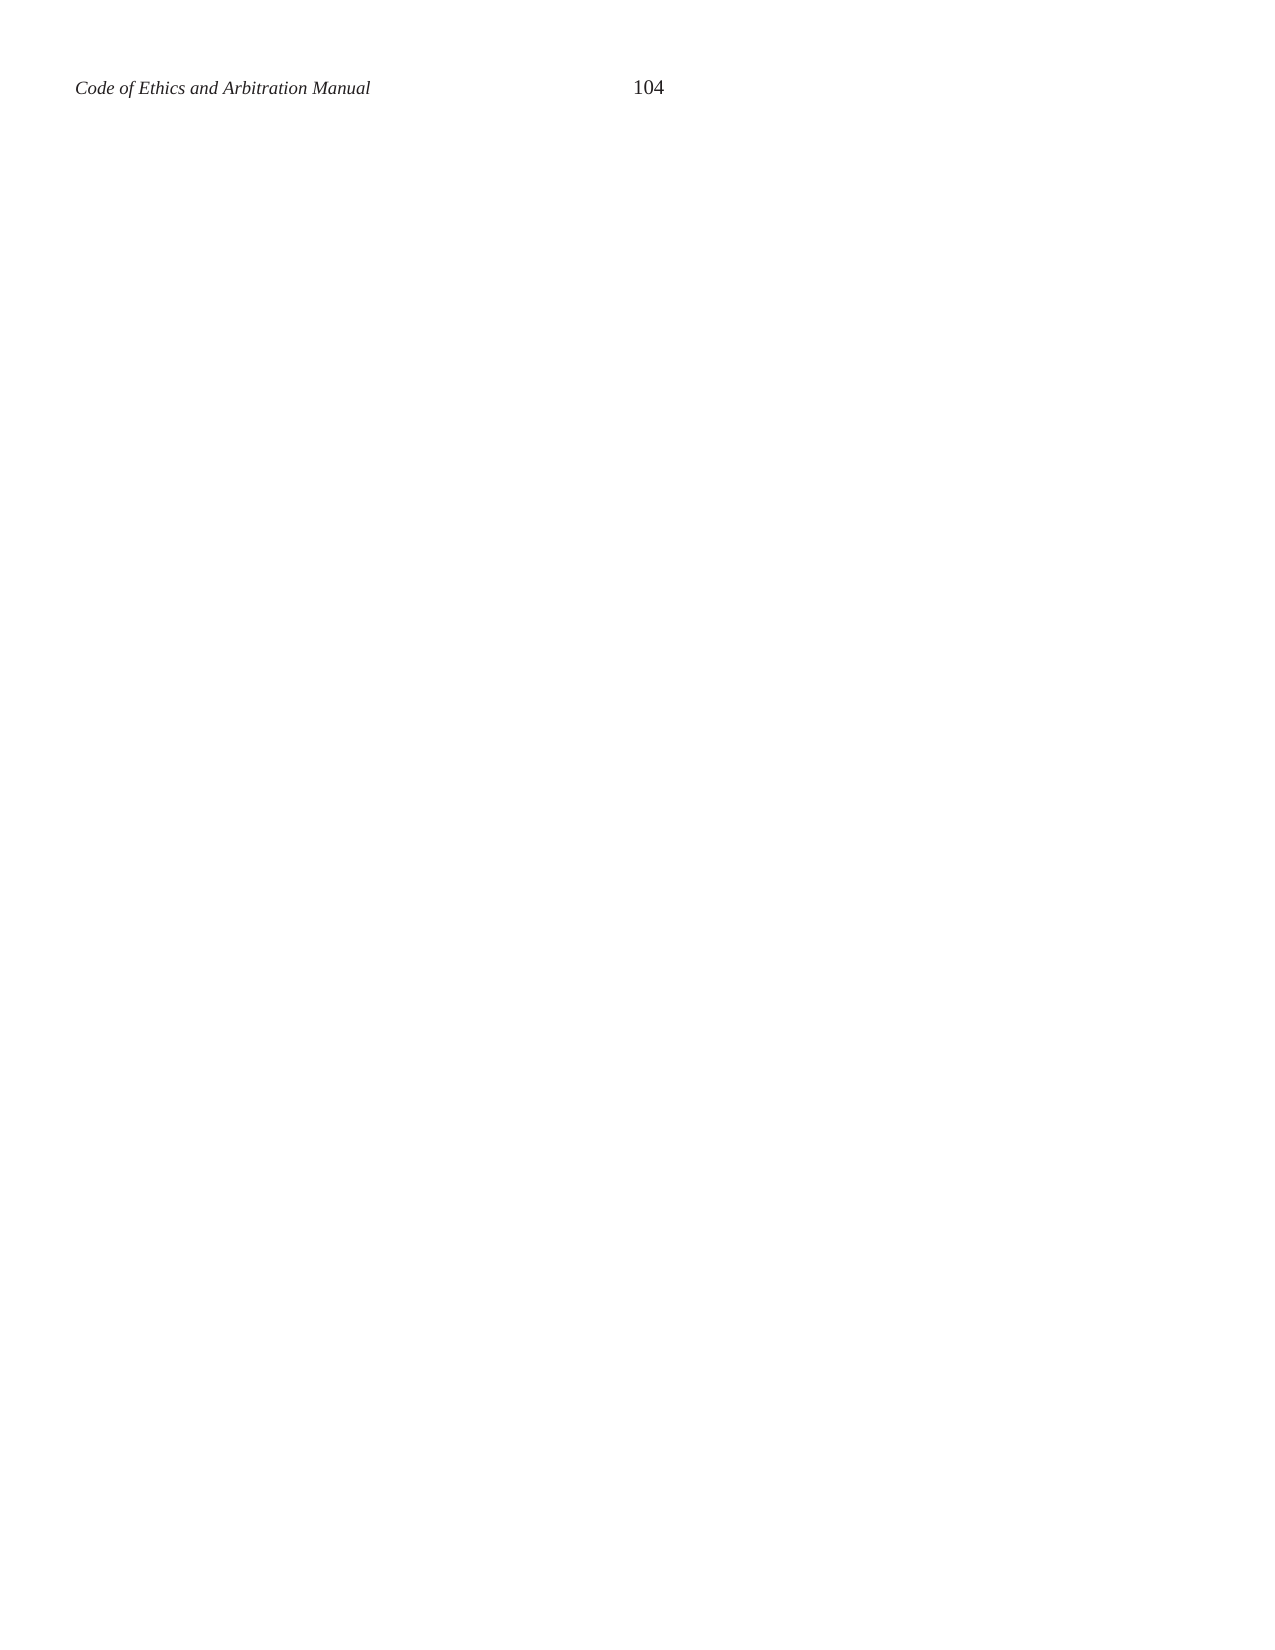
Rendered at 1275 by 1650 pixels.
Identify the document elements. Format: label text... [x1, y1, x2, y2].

text Code of Ethics and Arbitration Manual 104 [75, 75, 1200, 100]
